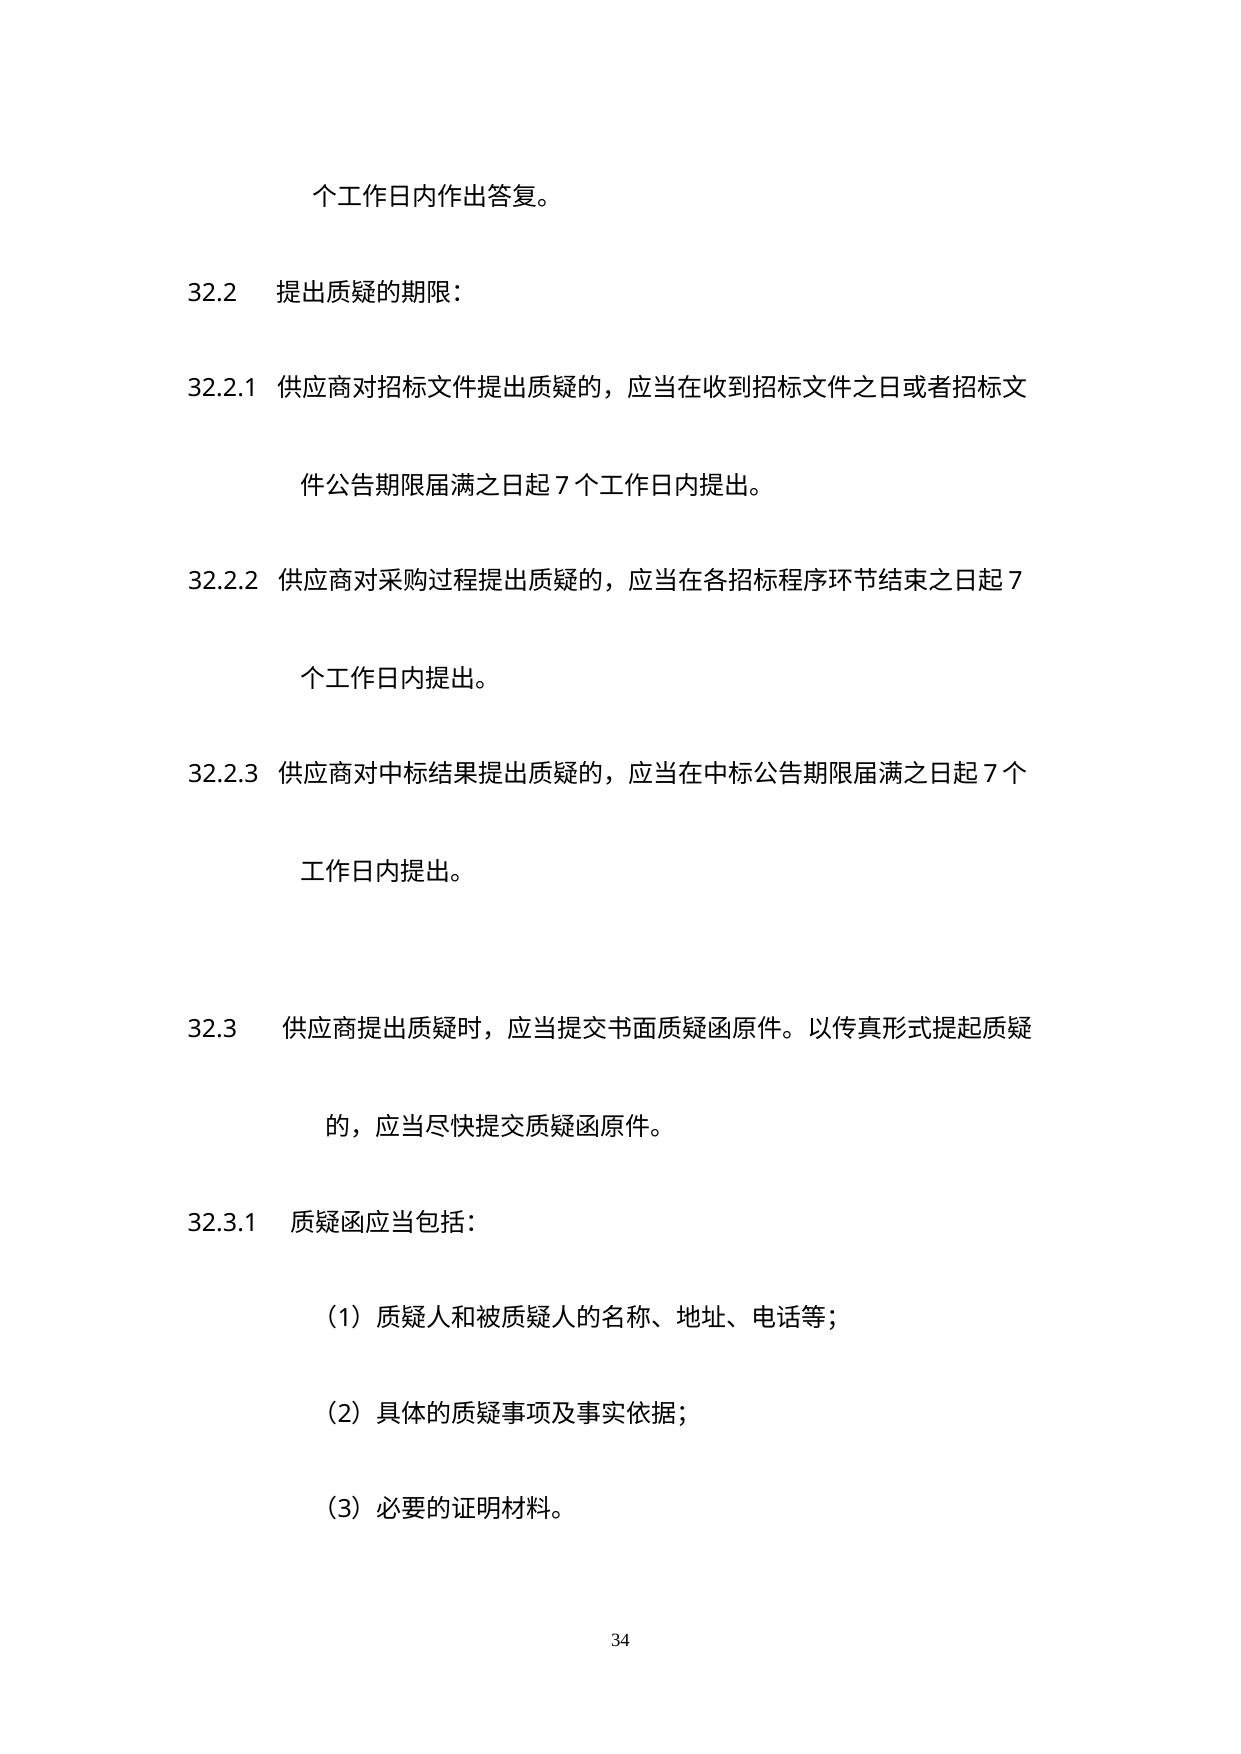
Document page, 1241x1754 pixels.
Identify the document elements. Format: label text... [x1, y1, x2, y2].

text 32.3.1 质疑函应当包括： [187, 1188, 1051, 1253]
text 32.3 供应商提出质疑时，应当提交书面质疑函原件。以传真形式提起质疑的，应当尽快提交质疑函原件。 [187, 994, 1051, 1157]
text 32.2.2 供应商对采购过程提出质疑的，应当在各招标程序环节结束之日起7个工作日内提出。 [188, 546, 1051, 709]
text 32.2.1 供应商对招标文件提出质疑的，应当在收到招标文件之日或者招标文件公告期限届满之日起7个工作日内提出。 [187, 353, 1051, 516]
text （2）具体的质疑事项及事实依据； [300, 1379, 1051, 1444]
text （1）质疑人和被质疑人的名称、地址、电话等； [300, 1283, 1051, 1348]
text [187, 162, 1051, 227]
text （3）必要的证明材料。 [312, 1474, 1051, 1539]
text 32.2.3 供应商对中标结果提出质疑的，应当在中标公告期限届满之日起7个工作日内提出。 [188, 739, 1051, 902]
text 32.2 提出质疑的期限： [187, 258, 1051, 323]
